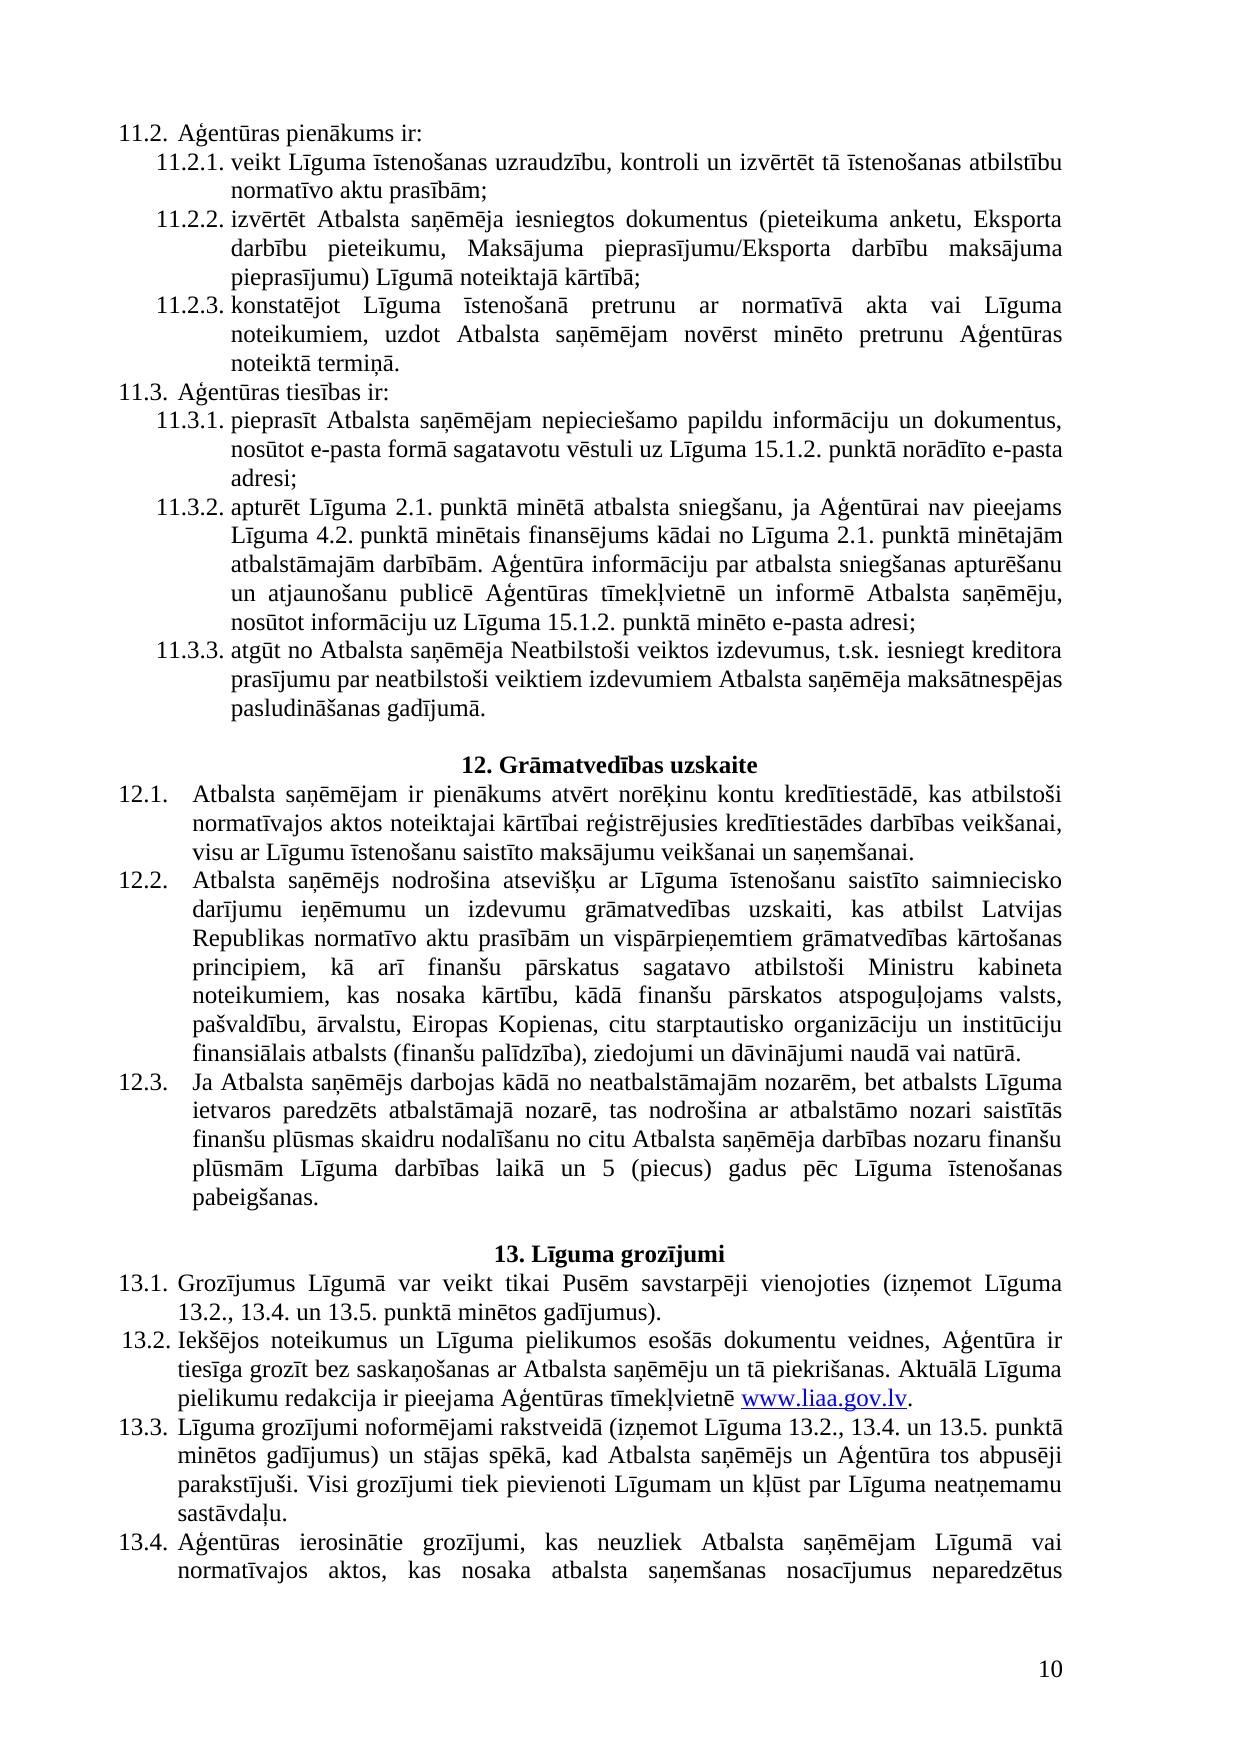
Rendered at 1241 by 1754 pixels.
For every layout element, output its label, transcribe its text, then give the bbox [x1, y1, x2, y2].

list Ja Atbalsta saņēmējs darbojas kādā no neatbalstāmajām nozarēm, bet atbalsts Līguma ietvaros paredzēts atbalstāmajā nozarē, tas nodrošina ar atbalstāmo nozari saistītās finanšu plūsmas skaidru nodalīšanu no citu Atbalsta saņēmēja darbības nozaru finanšu plūsmām Līguma darbības laikā un 5 (piecus) gadus pēc Līguma īstenošanas pabeigšanas. [118, 1067, 1063, 1211]
list atgūt no Atbalsta saņēmēja Neatbilstoši veiktos izdevumus, t.sk. iesniegt kreditora prasījumu par neatbilstoši veiktiem izdevumiem Atbalsta saņēmēja maksātnespējas pasludināšanas gadījumā. [156, 636, 1063, 722]
list Grāmatvedības uzskaite [156, 751, 1063, 779]
list pieprasīt Atbalsta saņēmējam nepieciešamo papildu informāciju un dokumentus, nosūtot e-pasta formā sagatavotu vēstuli uz Līguma 15.1.2. punktā norādīto e-pasta adresi; [156, 406, 1063, 492]
list Grozījumus Līgumā var veikt tikai Pusēm savstarpēji vienojoties (izņemot Līguma 13.2., 13.4. un 13.5. punktā minētos gadījumus). [118, 1268, 1063, 1326]
list Aģentūras pienākums ir: [118, 118, 1063, 147]
list Atbalsta saņēmējam ir pienākums atvērt norēķinu kontu kredītiestādē, kas atbilstoši normatīvajos aktos noteiktajai kārtībai reģistrējusies kredītiestādes darbības veikšanai, visu ar Līgumu īstenošanu saistīto maksājumu veikšanai un saņemšanai. [118, 779, 1063, 866]
list konstatējot Līguma īstenošanā pretrunu ar normatīvā akta vai Līguma noteikumiem, uzdot Atbalsta saņēmējam novērst minēto pretrunu Aģentūras noteiktā termiņā. [156, 291, 1063, 377]
list apturēt Līguma 2.1. punktā minētā atbalsta sniegšanu, ja Aģentūrai nav pieejams Līguma 4.2. punktā minētais finansējums kādai no Līguma 2.1. punktā minētajām atbalstāmajām darbībām. Aģentūra informāciju par atbalsta sniegšanas apturēšanu un atjaunošanu publicē Aģentūras tīmekļvietnē un informē Atbalsta saņēmēju, nosūtot informāciju uz Līguma 15.1.2. punktā minēto e-pasta adresi; [156, 492, 1063, 636]
list Līguma grozījumi noformējami rakstveidā (izņemot Līguma 13.2., 13.4. un 13.5. punktā minētos gadījumus) un stājas spēkā, kad Atbalsta saņēmējs un Aģentūra tos abpusēji parakstījuši. Visi grozījumi tiek pievienoti Līgumam un kļūst par Līguma neatņemamu sastāvdaļu. [118, 1412, 1063, 1527]
list Iekšējos noteikumus un Līguma pielikumos esošās dokumentu veidnes, Aģentūra ir tiesīga grozīt bez saskaņošanas ar Atbalsta saņēmēju un tā piekrišanas. Aktuālā Līguma pielikumu redakcija ir pieejama Aģentūras tīmekļvietnē www.liaa.gov.lv. [121, 1326, 1063, 1412]
list veikt Līguma īstenošanas uzraudzību, kontroli un izvērtēt tā īstenošanas atbilstību normatīvo aktu prasībām; [156, 147, 1063, 204]
list Līguma grozījumi [156, 1239, 1063, 1268]
list izvērtēt Atbalsta saņēmēja iesniegtos dokumentus (pieteikuma anketu, Eksporta darbību pieteikumu, Maksājuma pieprasījumu/Eksporta darbību maksājuma pieprasījumu) Līgumā noteiktajā kārtībā; [156, 204, 1063, 291]
list Atbalsta saņēmējs nodrošina atsevišķu ar Līguma īstenošanu saistīto saimniecisko darījumu ieņēmumu un izdevumu grāmatvedības uzskaiti, kas atbilst Latvijas Republikas normatīvo prasībām un vispārpieņemtiem grāmatvedības kārtošanas principiem, kā arī finanšu pārskatus sagatavo atbilstoši Ministru kabineta noteikumiem, kas nosaka kārtību, kādā finanšu pārskatos atspoguļojams valsts, pašvaldību, ārvalstu, Eiropas Kopienas, citu starptautisko organizāciju un institūciju finansiālais atbalsts (finanšu palīdzība), ziedojumi un dāvinājumi naudā vai natūrā. [118, 866, 1063, 1067]
list Aģentūras tiesības ir: [118, 377, 1063, 406]
